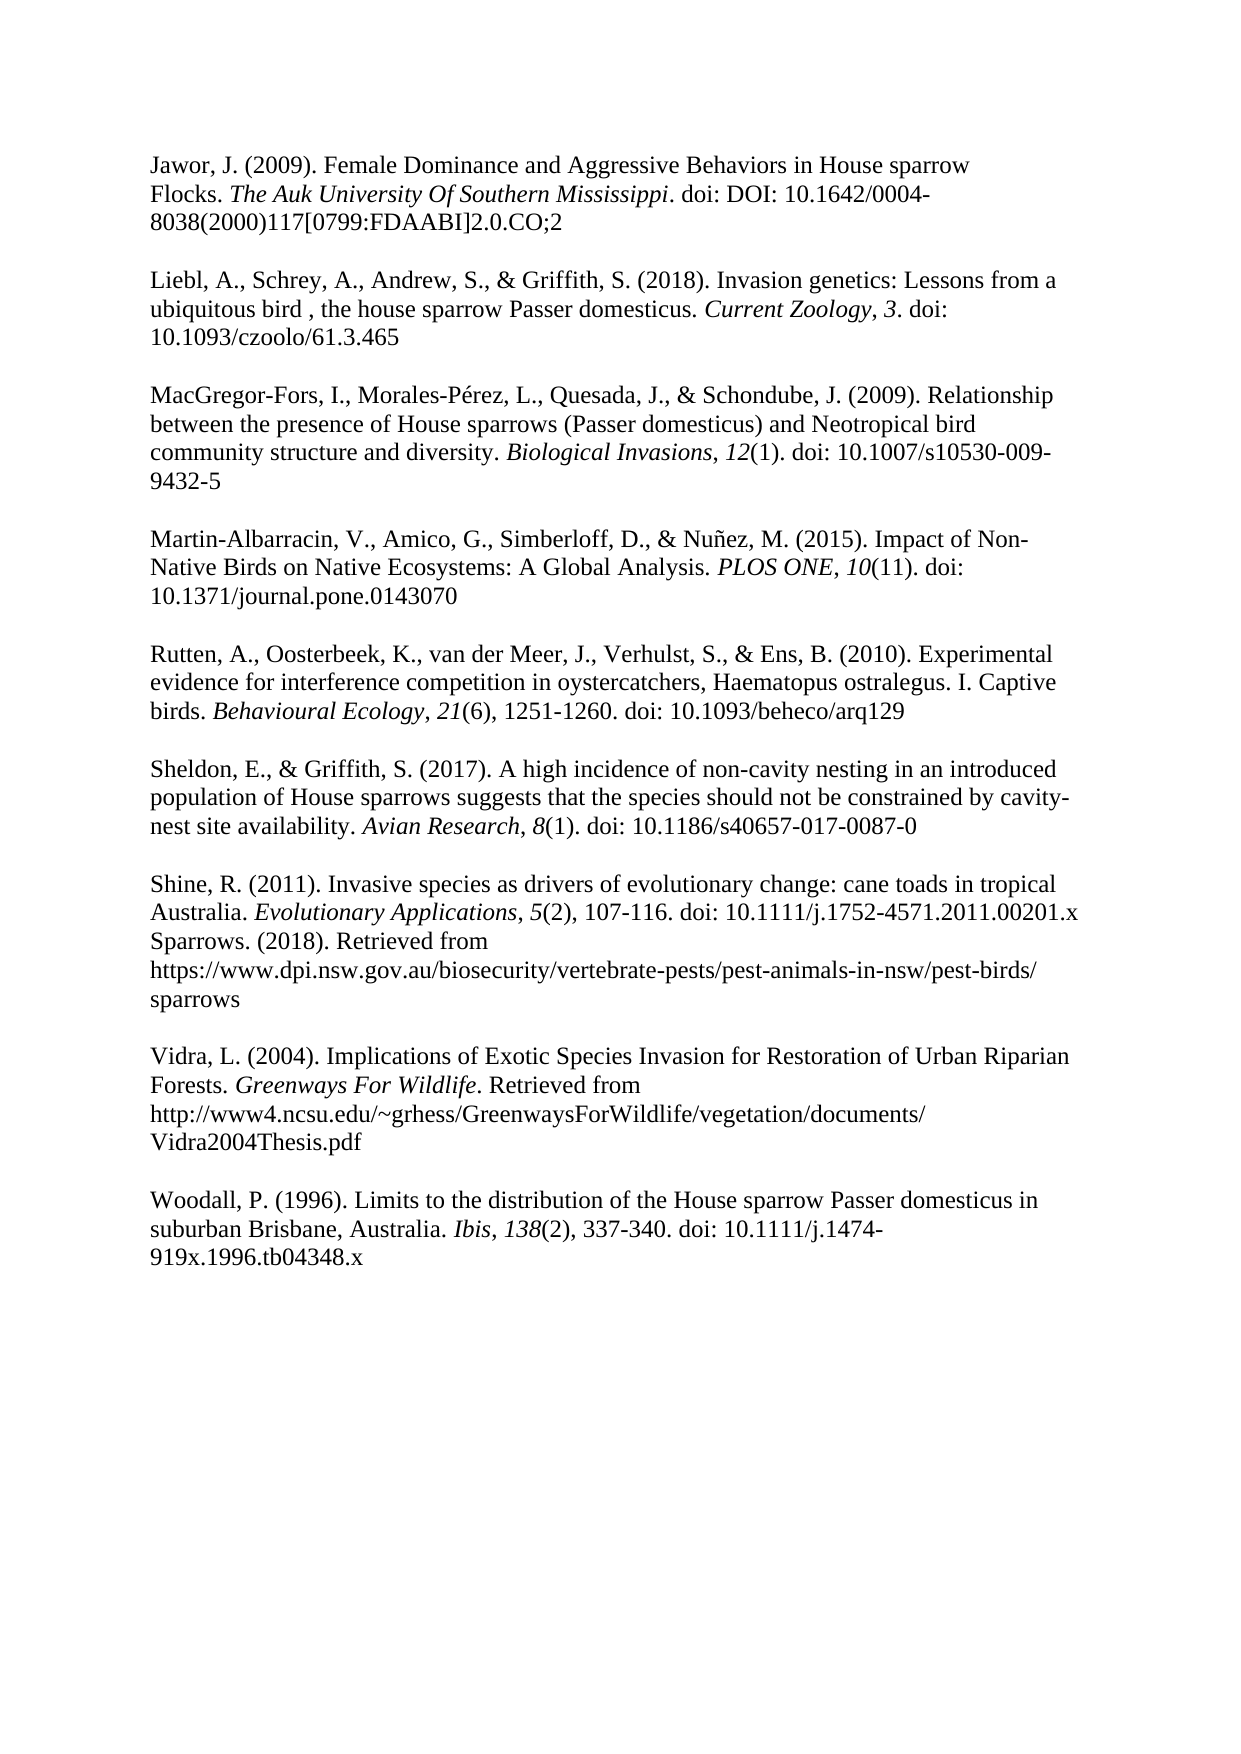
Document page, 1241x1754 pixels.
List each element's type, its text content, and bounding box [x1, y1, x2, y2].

text Liebl, A., Schrey, A., Andrew, S., & Griffith, S. (2018). Invasion genetics: Lessons from a ubiquitous bird , the house sparrow Passer domesticus. Current Zoology, 3. doi: 10.1093/czoolo/61.3.465 [150, 265, 1090, 351]
text Rutten, A., Oosterbeek, K., van der Meer, J., Verhulst, S., & Ens, B. (2010). Experimental evidence for interference competition in oystercatchers, Haematopus ostralegus. I. Captive birds. Behavioural Ecology, 21(6), 1251-1260. doi: 10.1093/beheco/arq129 [150, 639, 1090, 725]
text Jawor, J. (2009). Female Dominance and Aggressive Behaviors in House sparrow Flocks. The Auk University Of Southern Mississippi. doi: DOI: 10.1642/0004-8038(2000)117[0799:FDAABI]2.0.CO;2 [150, 150, 1090, 236]
text Sheldon, E., & Griffith, S. (2017). A high incidence of non-cavity nesting in an introduced population of House sparrows suggests that the species should not be constrained by cavity-nest site availability. Avian Research, 8(1). doi: 10.1186/s40657-017-0087-0 [150, 754, 1090, 840]
text MacGregor-Fors, I., Morales-Pérez, L., Quesada, J., & Schondube, J. (2009). Relationship between the presence of House sparrows (Passer domesticus) and Neotropical bird community structure and diversity. Biological Invasions, 12(1). doi: 10.1007/s10530-009-9432-5 [150, 380, 1090, 495]
text Shine, R. (2011). Invasive species as drivers of evolutionary change: cane toads in tropical Australia. Evolutionary Applications, 5(2), 107-116. doi: 10.1111/j.1752-4571.2011.00201.x [150, 869, 1090, 926]
text Vidra, L. (2004). Implications of Exotic Species Invasion for Restoration of Urban Riparian Forests. Greenways For Wildlife. Retrieved from http://www4.ncsu.edu/~grhess/GreenwaysForWildlife/vegetation/documents/Vidra2004Thesis.pdf [150, 1041, 1090, 1156]
text Sparrows. (2018). Retrieved from https://www.dpi.nsw.gov.au/biosecurity/vertebrate-pests/pest-animals-in-nsw/pest-birds/sparrows [150, 926, 1090, 1012]
text Woodall, P. (1996). Limits to the distribution of the House sparrow Passer domesticus in suburban Brisbane, Australia. Ibis, 138(2), 337-340. doi: 10.1111/j.1474-919x.1996.tb04348.x [150, 1185, 1090, 1271]
text Martin-Albarracin, V., Amico, G., Simberloff, D., & Nuñez, M. (2015). Impact of Non-Native Birds on Native Ecosystems: A Global Analysis. PLOS ONE, 10(11). doi: 10.1371/journal.pone.0143070 [150, 524, 1090, 610]
